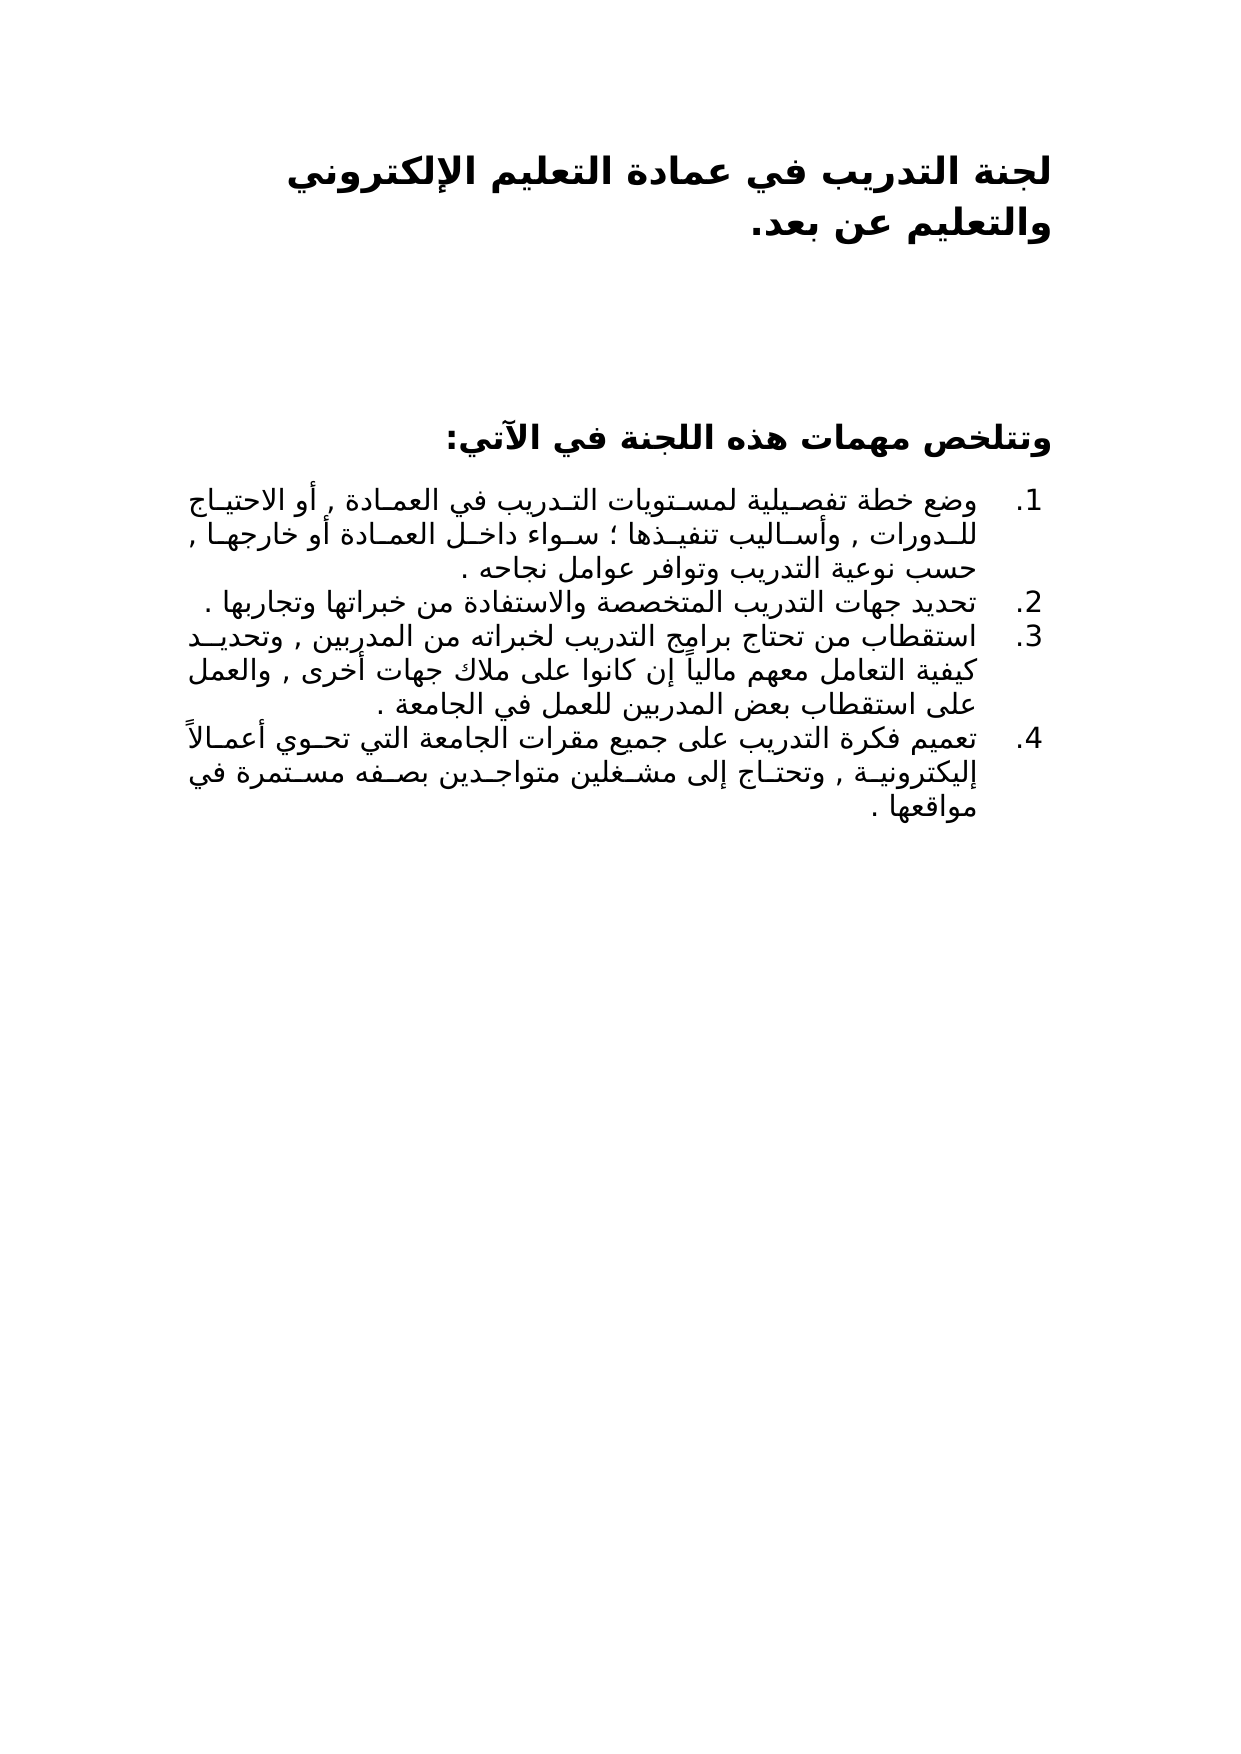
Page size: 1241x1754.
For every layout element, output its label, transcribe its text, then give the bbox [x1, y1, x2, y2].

list تعميم فكرة التدريب على جميع مقرات الجامعة التي تحوي أعمالاً إليكترونية , وتحتاج إلى مشغلين متواجدين بصفه مستمرة في مواقعها . [187, 721, 1015, 823]
list وضع خطة تفصيلية لمستويات التدريب في العمادة , أو الاحتياج للدورات , وأساليب تنفيذها ؛ سواء داخل العمادة أو خارجها , حسب نوعية التدريب وتوافر عوامل نجاحه . [187, 483, 1015, 585]
text لجنة التدريب في عمادة التعليم الإلكتروني والتعليم عن بعد. [187, 150, 1053, 244]
list استقطاب من تحتاج برامج التدريب لخبراته من المدربين , وتحديد كيفية التعامل معهم مالياً إن كانوا على ملاك جهات أخرى , والعمل على استقطاب بعض المدربين للعمل في الجامعة . [187, 619, 1015, 721]
list تحديد جهات التدريب المتخصصة والاستفادة من خبراتها وتجاربها . [187, 585, 1015, 619]
text وتتلخص مهمات هذه اللجنة في الآتي: [187, 418, 1053, 457]
